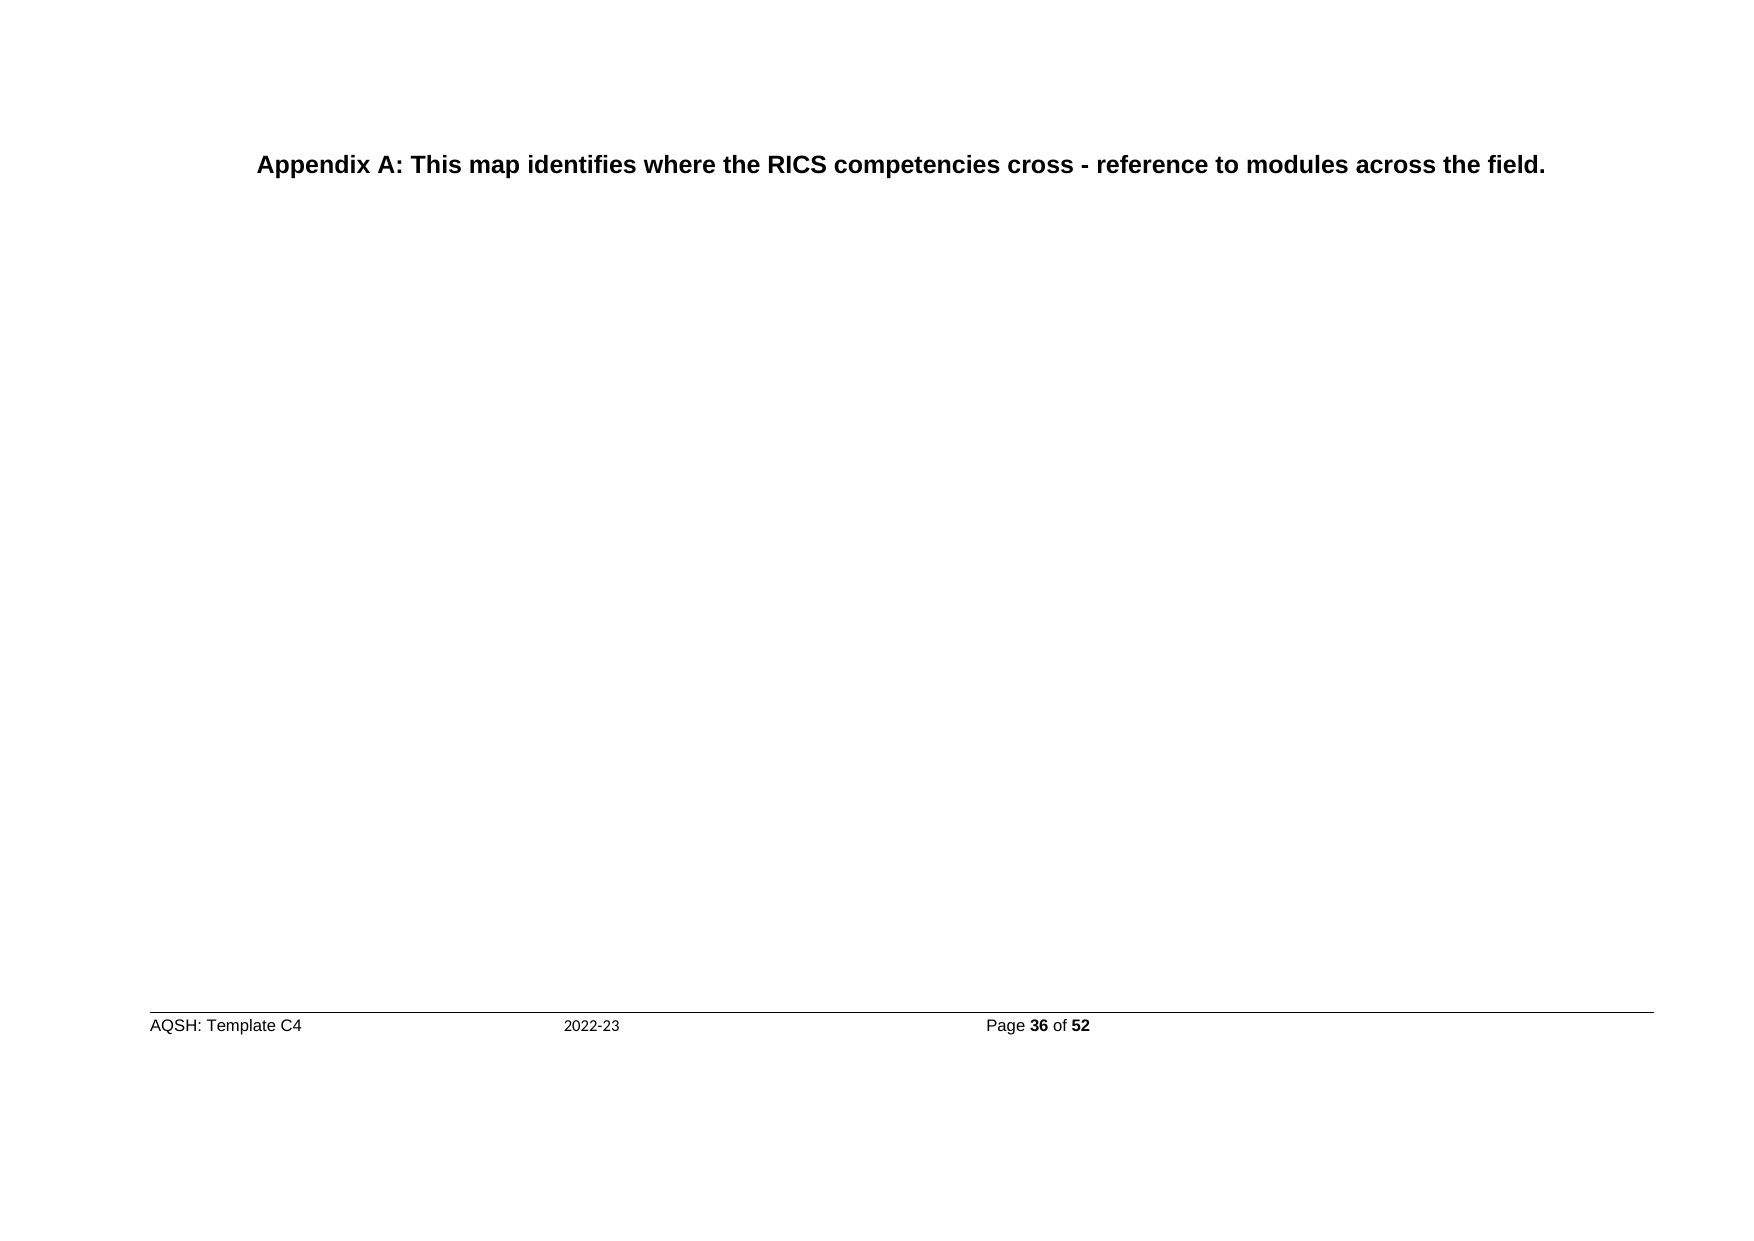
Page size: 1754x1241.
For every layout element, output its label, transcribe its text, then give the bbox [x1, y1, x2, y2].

text Appendix A: This map identifies where the RICS competencies cross - reference to modules across the field. [150, 150, 1654, 179]
